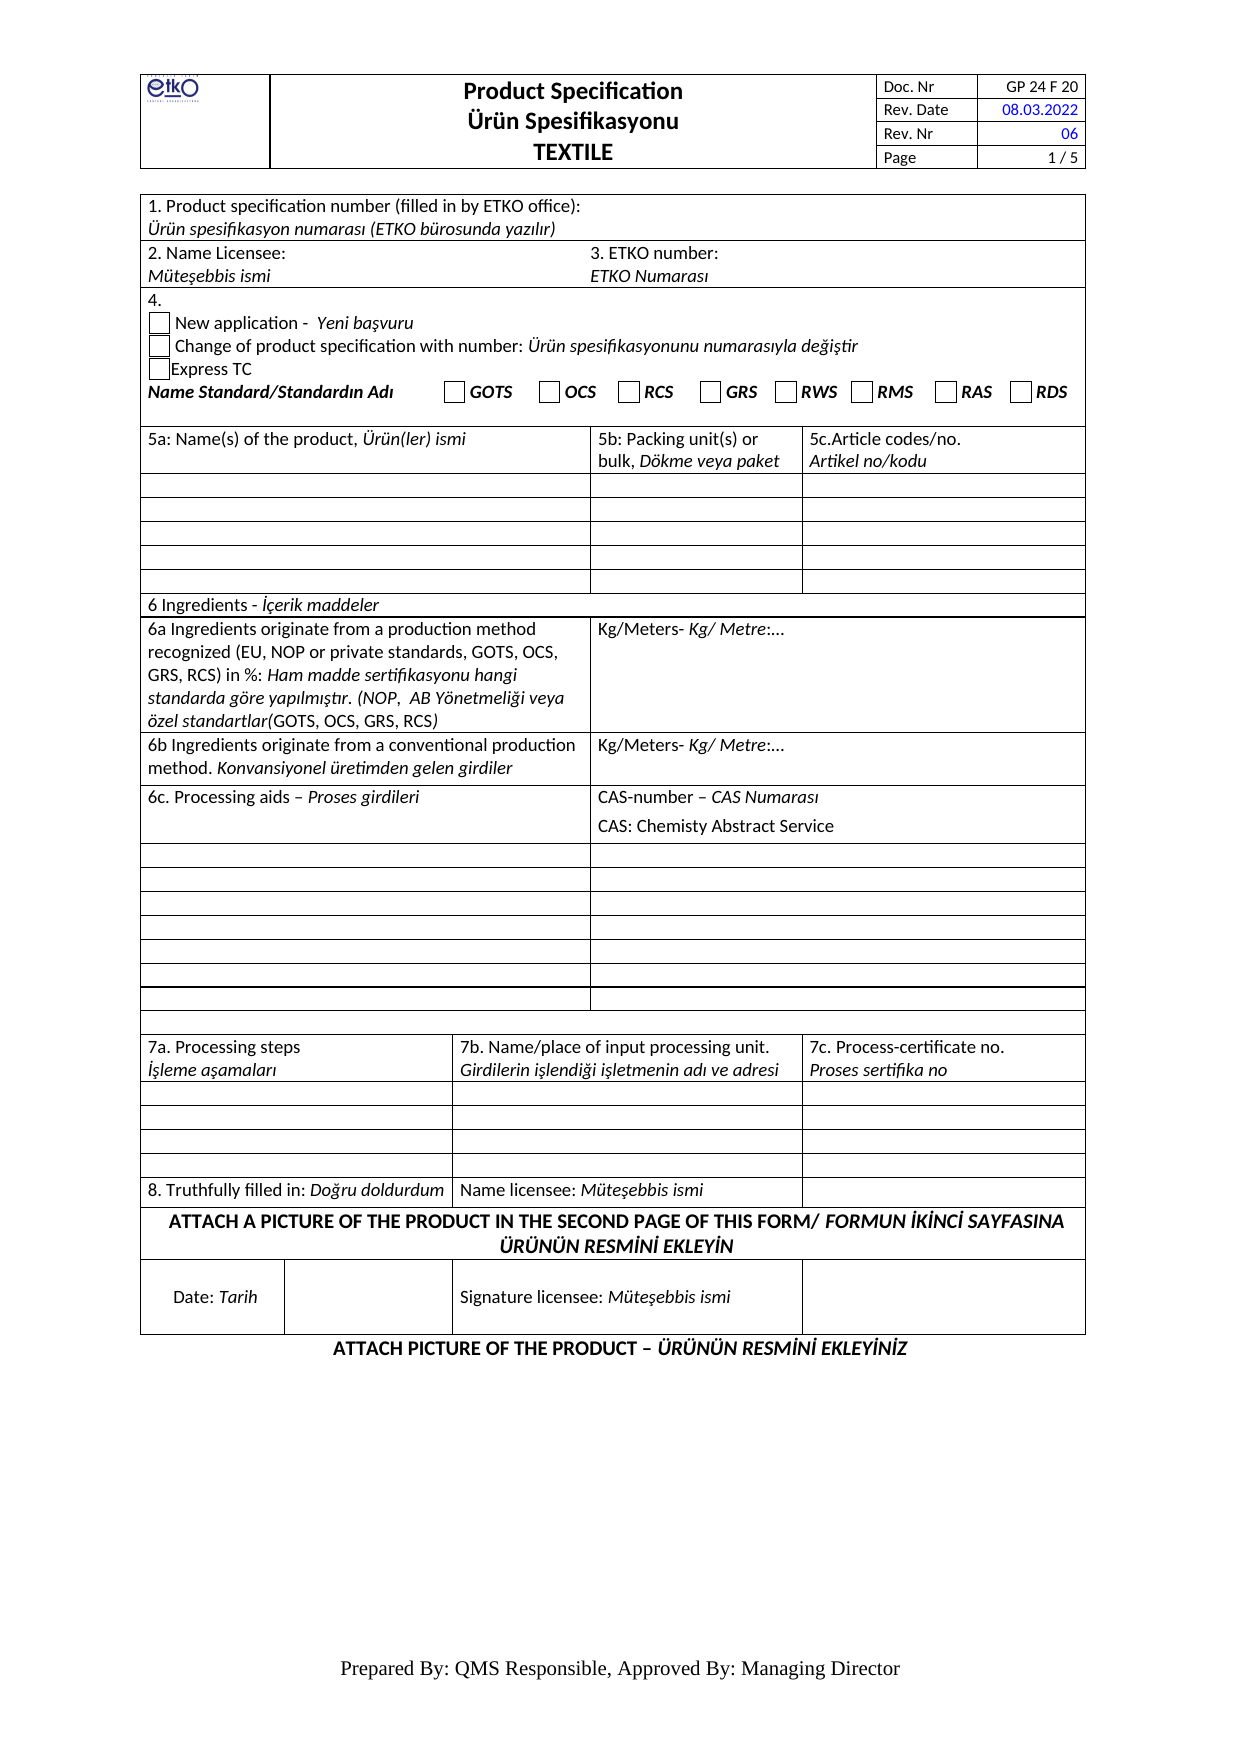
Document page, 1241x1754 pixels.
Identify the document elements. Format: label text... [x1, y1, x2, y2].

table_cell [803, 1130, 1085, 1153]
table_cell 6a Ingredients originate from a production method recognized (EU, NOP or private standards, GOTS, OCS, GRS, RCS) in %: Ham madde sertifikasyonu hangi standarda göre yapılmıştır. (NOP, AB Yönetmeliği veya özel standartlar(GOTS, OCS, GRS, RCS) [141, 618, 590, 732]
table_cell [591, 498, 802, 521]
table_cell 6b Ingredients originate from a conventional production method. Konvansiyonel üretimden gelen girdiler [141, 733, 590, 784]
table_cell ATTACH A PICTURE OF THE PRODUCT IN THE SECOND PAGE OF THIS FORM/ FORMUN İKİNCİ SAYFASINA ÜRÜNÜN RESMİNİ EKLEYİN [141, 1208, 1085, 1259]
table_cell [141, 1154, 452, 1177]
table_cell [803, 1154, 1085, 1177]
table_cell [591, 546, 802, 568]
picture [145, 75, 199, 103]
table_cell 7c. Process-certificate no. Proses sertifika no [803, 1035, 1085, 1081]
table_cell 6 Ingredients - İçerik maddeler [141, 594, 1085, 616]
table_cell [803, 1260, 1085, 1334]
table_cell [453, 1106, 802, 1129]
table_cell [591, 988, 1085, 1010]
table_cell 4. New application - Yeni başvuru Change of product specification with number: Ürün spesifikasyonunu numarasıyla değiştir Express TC Name Standard/Standardın Adı GOTS OCS RCS GRS RWS RMS RAS RDS [141, 288, 1085, 426]
table_cell [141, 988, 590, 1010]
table_cell [141, 546, 590, 568]
table_cell [141, 570, 590, 592]
table_cell [141, 940, 590, 962]
table_cell [591, 474, 802, 497]
table_cell [141, 522, 590, 544]
table_cell [591, 570, 802, 592]
table_cell [141, 1011, 1085, 1034]
table_cell [591, 892, 1085, 914]
table_cell [453, 1130, 802, 1153]
table_cell [141, 474, 590, 497]
table_cell Name licensee: Müteşebbis ismi [453, 1178, 802, 1207]
table_cell [141, 892, 590, 914]
text ATTACH PICTURE OF THE PRODUCT – ÜRÜNÜN RESMİNİ EKLEYİNİZ [148, 1335, 1093, 1360]
table_cell [141, 1082, 452, 1105]
table_cell 7a. Processing steps İşleme aşamaları [141, 1035, 452, 1081]
table_cell [141, 844, 590, 867]
table_cell [453, 1154, 802, 1177]
table_cell [141, 498, 590, 521]
table_cell 2. Name Licensee: 3. ETKO number: Müteşebbis ismi ETKO Numarası [141, 241, 1085, 287]
table_cell [141, 1130, 452, 1153]
table_cell [591, 940, 1085, 962]
table_cell [591, 844, 1085, 867]
table_cell 7b. Name/place of input processing unit. Girdilerin işlendiği işletmenin adı ve adresi [453, 1035, 802, 1081]
table_cell [141, 868, 590, 891]
table_cell 5c.Article codes/no. Artikel no/kodu [803, 427, 1085, 473]
table_cell [803, 474, 1085, 497]
table_cell [803, 1178, 1085, 1207]
table_cell [141, 964, 590, 986]
table_cell 5b: Packing unit(s) or bulk, Dökme veya paket [591, 427, 802, 473]
table_cell [285, 1260, 452, 1334]
table_cell [591, 522, 802, 544]
table_cell [803, 1106, 1085, 1129]
table_cell [803, 498, 1085, 521]
table_cell [803, 570, 1085, 592]
table_cell [453, 1082, 802, 1105]
table_cell [141, 916, 590, 938]
table_cell [803, 1082, 1085, 1105]
table_cell Kg/Meters- Kg/ Metre:… [591, 618, 1085, 732]
table_cell [141, 1106, 452, 1129]
table_cell 8. Truthfully filled in: Doğru doldurdum [141, 1178, 452, 1207]
table_header 1. Product specification number (filled in by ETKO office): Ürün spesifikasyon numarası (ETKO bürosunda yazılır) [141, 195, 1085, 240]
table_cell 5a: Name(s) of the product, Ürün(ler) ismi [141, 427, 590, 473]
table_cell [803, 546, 1085, 568]
table_cell Kg/Meters- Kg/ Metre:… [591, 733, 1085, 784]
table_cell CAS-number – CAS Numarası CAS: Chemisty Abstract Service [591, 786, 1085, 843]
table_cell 6c. Processing aids – Proses girdileri [141, 786, 590, 843]
table_cell [591, 916, 1085, 938]
table_cell [591, 964, 1085, 986]
table_cell Date: Tarih [141, 1260, 284, 1334]
table_cell [803, 522, 1085, 544]
table_cell [591, 868, 1085, 891]
table_cell Signature licensee: Müteşebbis ismi [453, 1260, 802, 1334]
